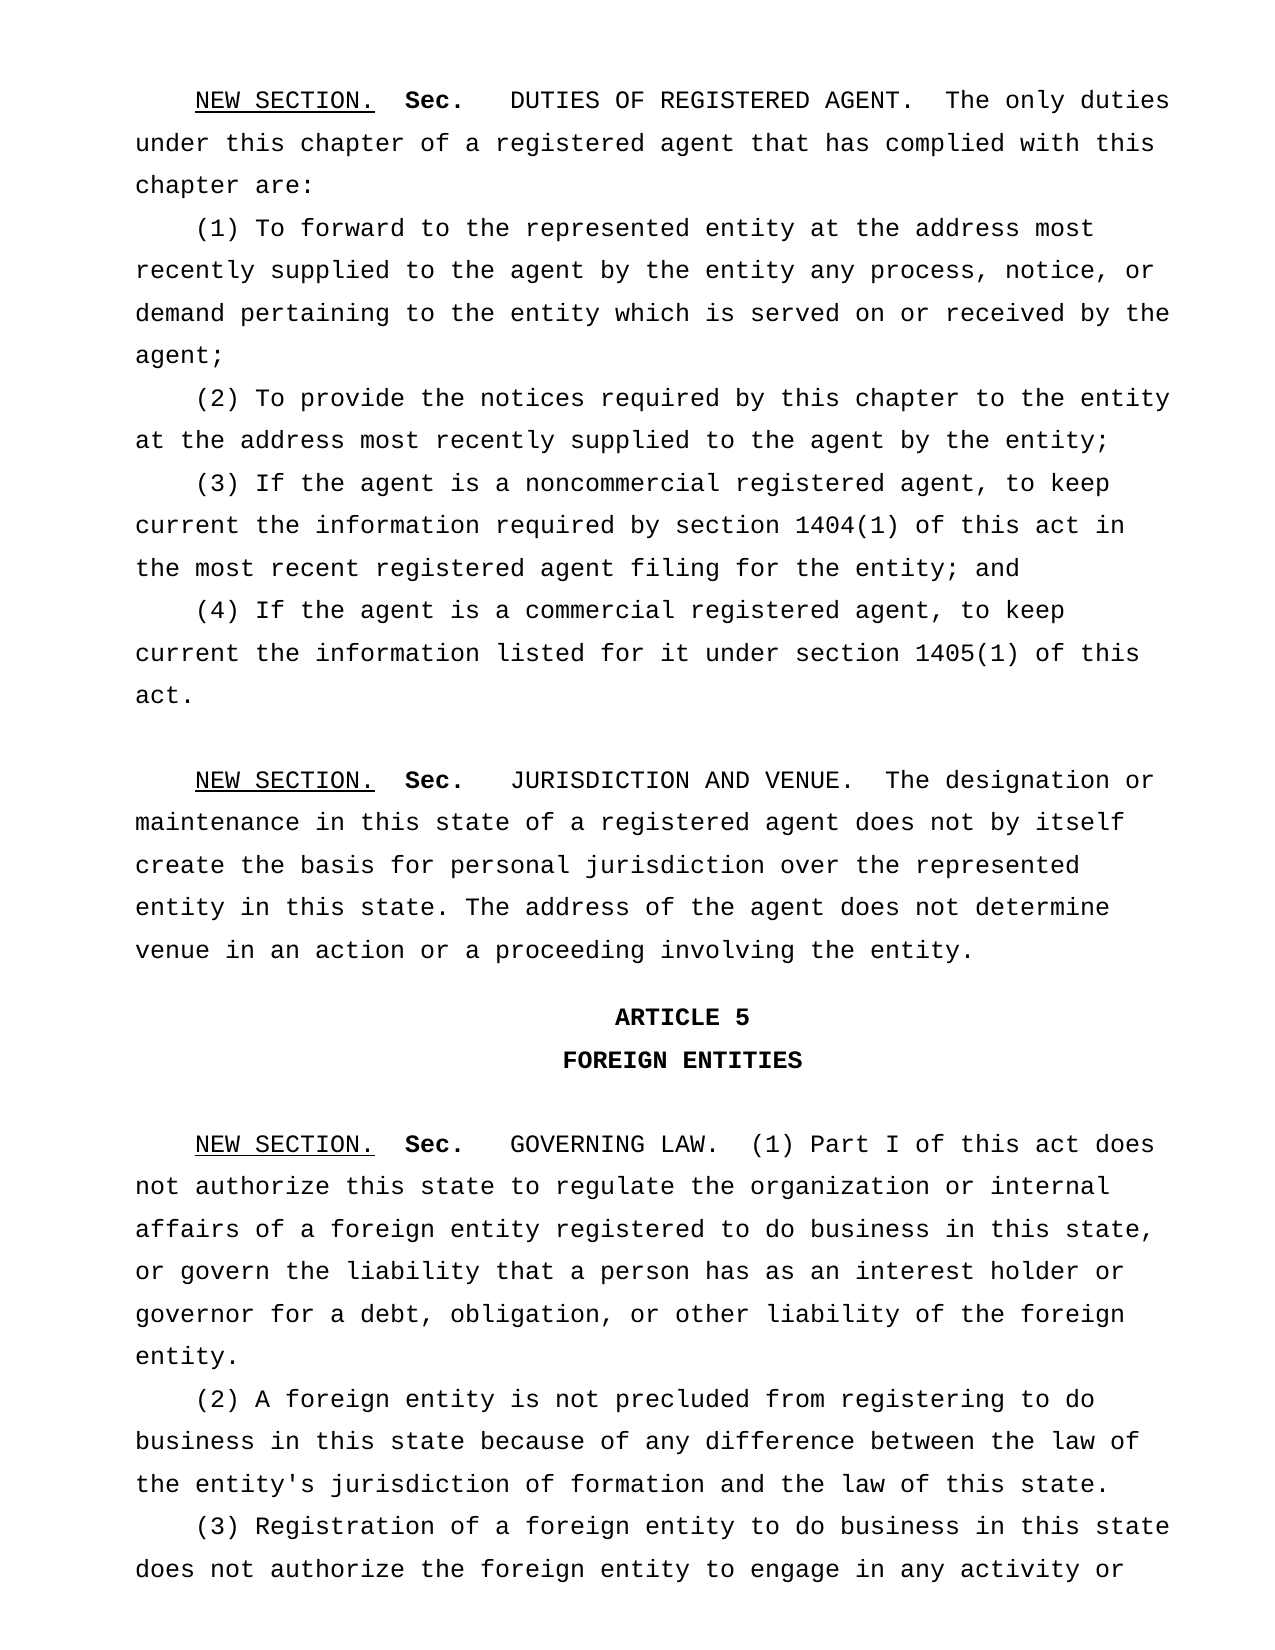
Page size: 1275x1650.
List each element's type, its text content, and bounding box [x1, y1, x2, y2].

text NEW SECTION. Sec. DUTIES OF REGISTERED AGENT. The only duties under this chapter of a registered agent that has complied with this chapter are: [135, 75, 1170, 202]
text NEW SECTION. Sec. JURISDICTION AND VENUE. The designation or maintenance in this state of a registered agent does not by itself create the basis for personal jurisdiction over the represented entity in this state. The address of the agent does not determine venue in an action or a proceeding involving the entity. [135, 754, 1170, 967]
text ARTICLE 5 [135, 992, 1170, 1034]
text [135, 1501, 1170, 1586]
text NEW SECTION. Sec. GOVERNING LAW. (1) Part I of this act does not authorize this state to regulate the organization or internal affairs of a foreign entity registered to do business in this state, or govern the liability that a person has as an interest holder or governor for a debt, obligation, or other liability of the foreign entity. [135, 1118, 1170, 1373]
text FOREIGN ENTITIES [135, 1034, 1170, 1077]
text (1) To forward to the represented entity at the address most recently supplied to the agent by the entity any process, notice, or demand pertaining to the entity which is served on or received by the agent; [135, 202, 1170, 372]
text (3) If the agent is a noncommercial registered agent, to keep current the information required by section 1404(1) of this act in the most recent registered agent filing for the entity; and [135, 457, 1170, 585]
text (2) A foreign entity is not precluded from registering to do business in this state because of any difference between the law of the entity's jurisdiction of formation and the law of this state. [135, 1373, 1170, 1501]
text (4) If the agent is a commercial registered agent, to keep current the information listed for it under section 1405(1) of this act. [135, 585, 1170, 712]
text (2) To provide the notices required by this chapter to the entity at the address most recently supplied to the agent by the entity; [135, 372, 1170, 457]
